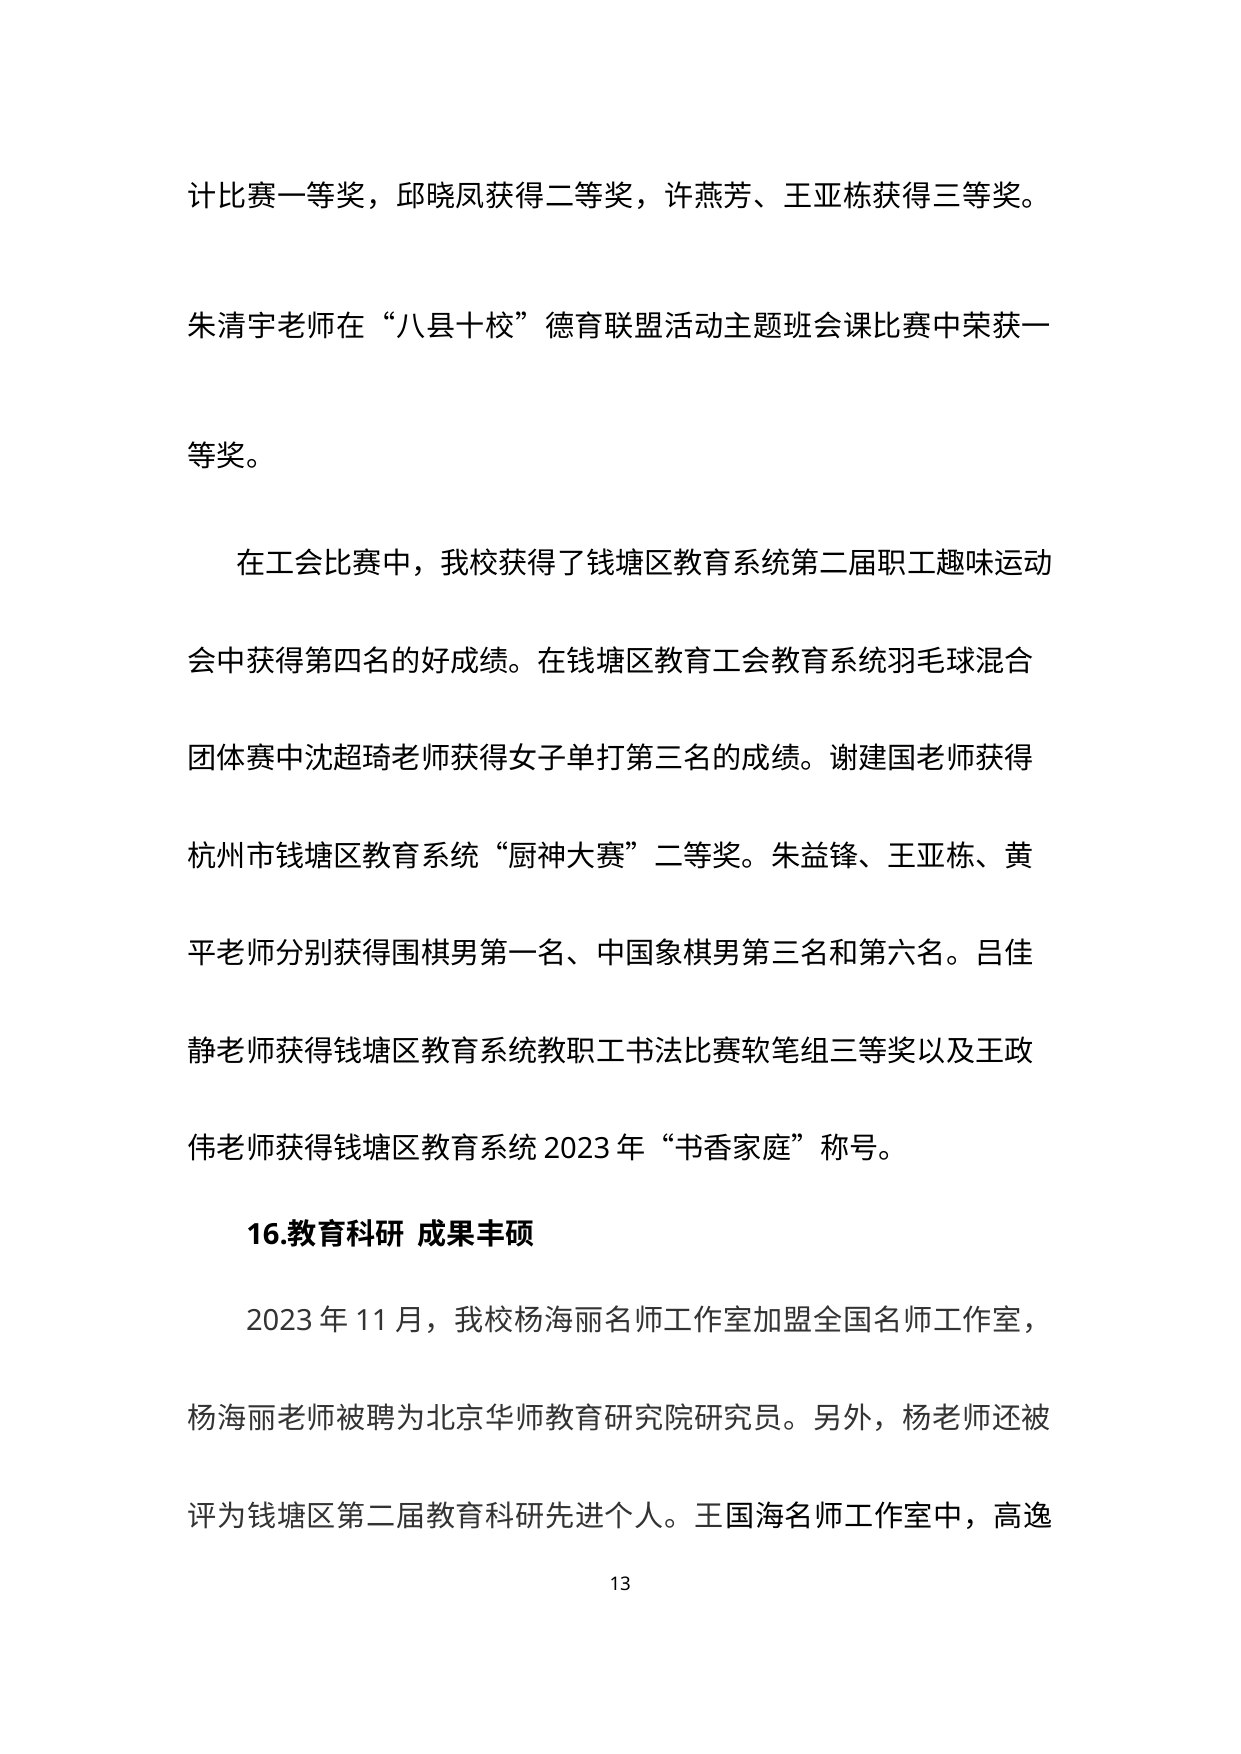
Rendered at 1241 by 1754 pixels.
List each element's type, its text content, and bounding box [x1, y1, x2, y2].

text 在工会比赛中，我校获得了钱塘区教育系统第二届职工趣味运动会中获得第四名的好成绩。在钱塘区教育工会教育系统羽毛球混合团体赛中沈超琦老师获得女子单打第三名的成绩。谢建国老师获得杭州市钱塘区教育系统“厨神大赛”二等奖。朱益锋、王亚栋、黄平老师分别获得围棋男第一名、中国象棋男第三名和第六名。吕佳静老师获得钱塘区教育系统教职工书法比赛软笔组三等奖以及王政伟老师获得钱塘区教育系统2023年“书香家庭”称号。 [187, 528, 1053, 1178]
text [187, 1286, 1053, 1546]
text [187, 161, 1053, 486]
text 16.教育科研 成果丰硕 [187, 1199, 1053, 1264]
